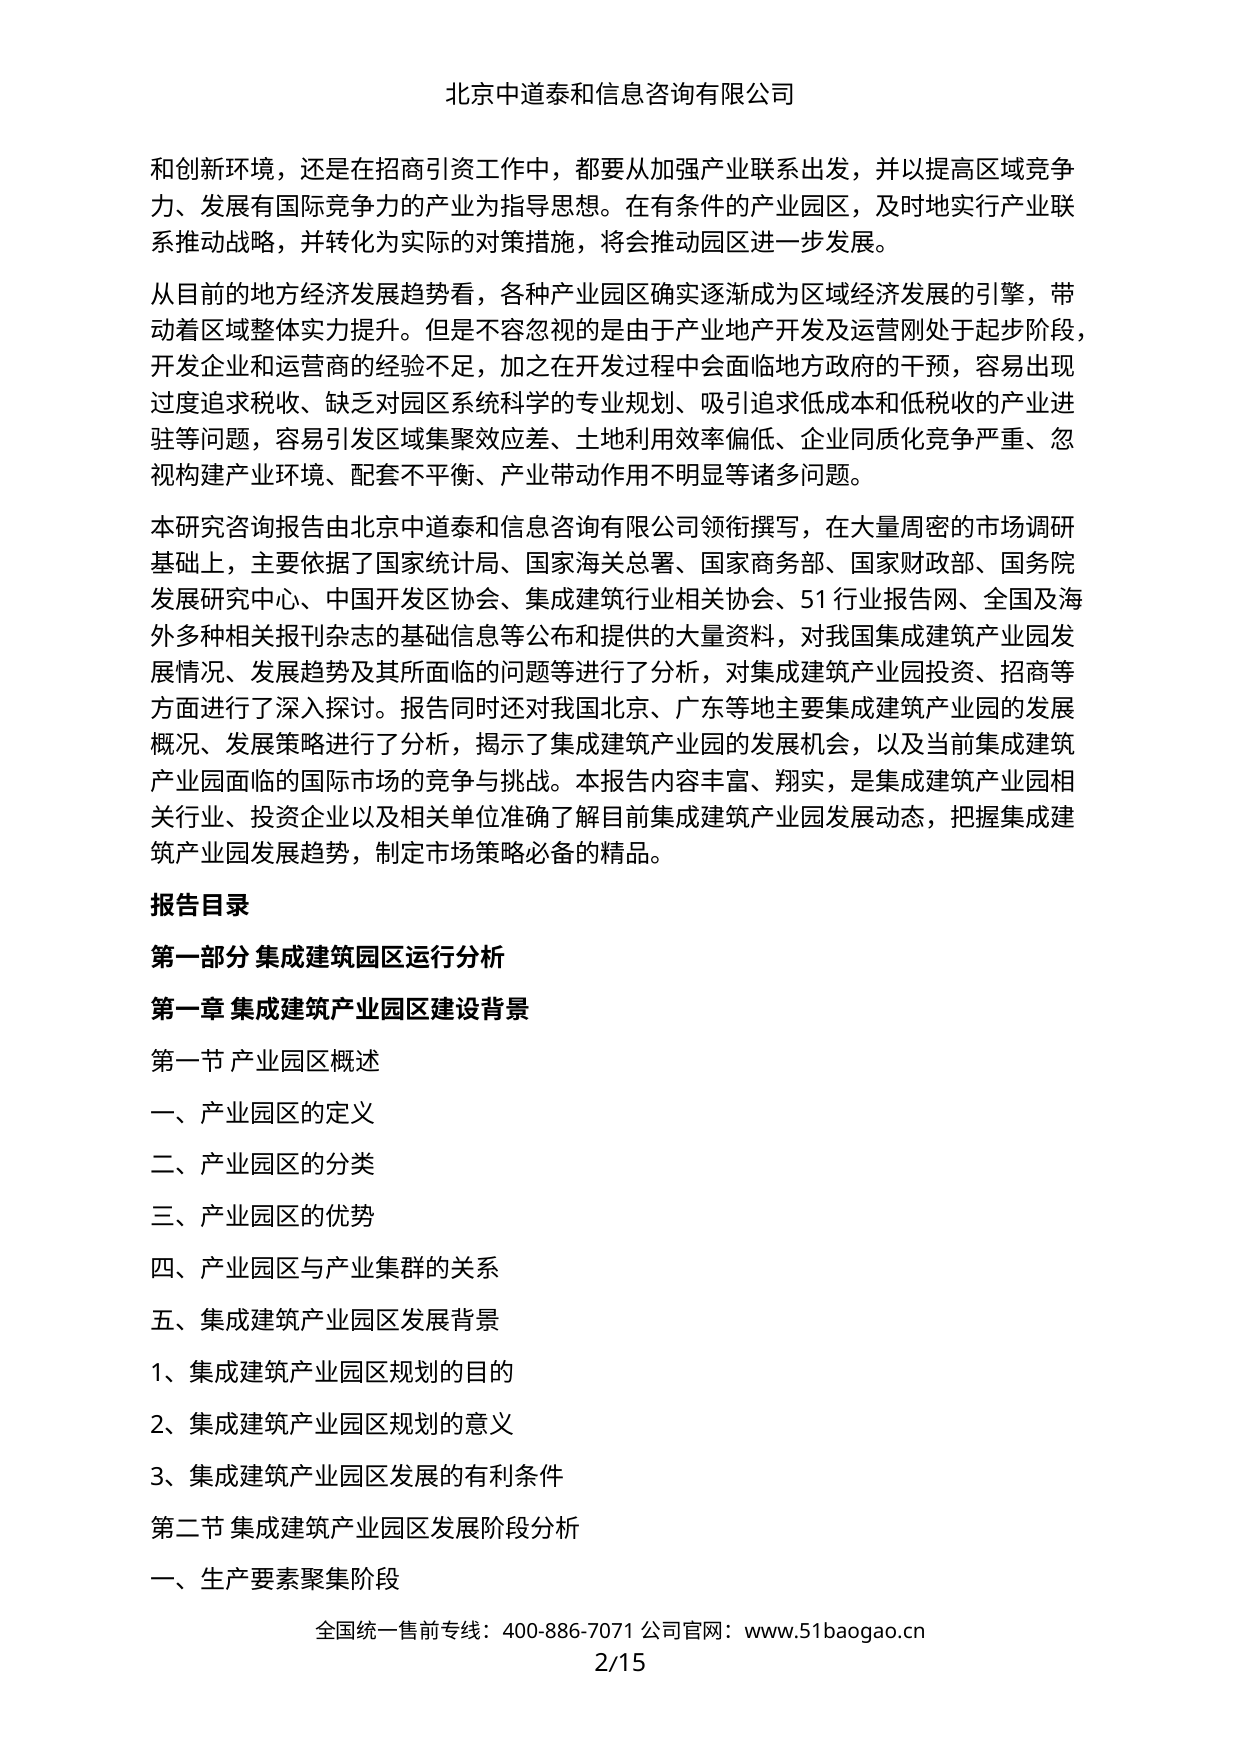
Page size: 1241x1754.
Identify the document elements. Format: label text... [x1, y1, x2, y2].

text 三、产业园区的优势 [150, 1197, 1090, 1233]
text 第一节 产业园区概述 [150, 1041, 1090, 1077]
text 2、集成建筑产业园区规划的意义 [150, 1404, 1090, 1441]
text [150, 150, 1090, 259]
text 3、集成建筑产业园区发展的有利条件 [150, 1456, 1090, 1492]
text 一、产业园区的定义 [150, 1093, 1090, 1129]
text 四、产业园区与产业集群的关系 [150, 1249, 1090, 1285]
text 报告目录 [150, 886, 1090, 922]
text 五、集成建筑产业园区发展背景 [150, 1301, 1090, 1337]
text 从目前的地方经济发展趋势看，各种产业园区确实逐渐成为区域经济发展的引擎，带动着区域整体实力提升。但是不容忽视的是由于产业地产开发及运营刚处于起步阶段，开发企业和运营商的经验不足，加之在开发过程中会面临地方政府的干预，容易出现过度追求税收、缺乏对园区系统科学的专业规划、吸引追求低成本和低税收的产业进驻等问题，容易引发区域集聚效应差、土地利用效率偏低、企业同质化竞争严重、忽视构建产业环境、配套不平衡、产业带动作用不明显等诸多问题。 [150, 274, 1090, 492]
text 第一章 集成建筑产业园区建设背景 [150, 989, 1090, 1026]
text 一、生产要素聚集阶段 [150, 1560, 1090, 1596]
text 二、产业园区的分类 [150, 1145, 1090, 1181]
text 1、集成建筑产业园区规划的目的 [150, 1352, 1090, 1389]
text 本研究咨询报告由北京中道泰和信息咨询有限公司领衔撰写，在大量周密的市场调研基础上，主要依据了国家统计局、国家海关总署、国家商务部、国家财政部、国务院发展研究中心、中国开发区协会、集成建筑行业相关协会、51行业报告网、全国及海外多种相关报刊杂志的基础信息等公布和提供的大量资料，对我国集成建筑产业园发展情况、发展趋势及其所面临的问题等进行了分析，对集成建筑产业园投资、招商等方面进行了深入探讨。报告同时还对我国北京、广东等地主要集成建筑产业园的发展概况、发展策略进行了分析，揭示了集成建筑产业园的发展机会，以及当前集成建筑产业园面临的国际市场的竞争与挑战。本报告内容丰富、翔实，是集成建筑产业园相关行业、投资企业以及相关单位准确了解目前集成建筑产业园发展动态，把握集成建筑产业园发展趋势，制定市场策略必备的精品。 [150, 507, 1090, 870]
text 第一部分 集成建筑园区运行分析 [150, 937, 1090, 974]
text 第二节 集成建筑产业园区发展阶段分析 [150, 1508, 1090, 1544]
